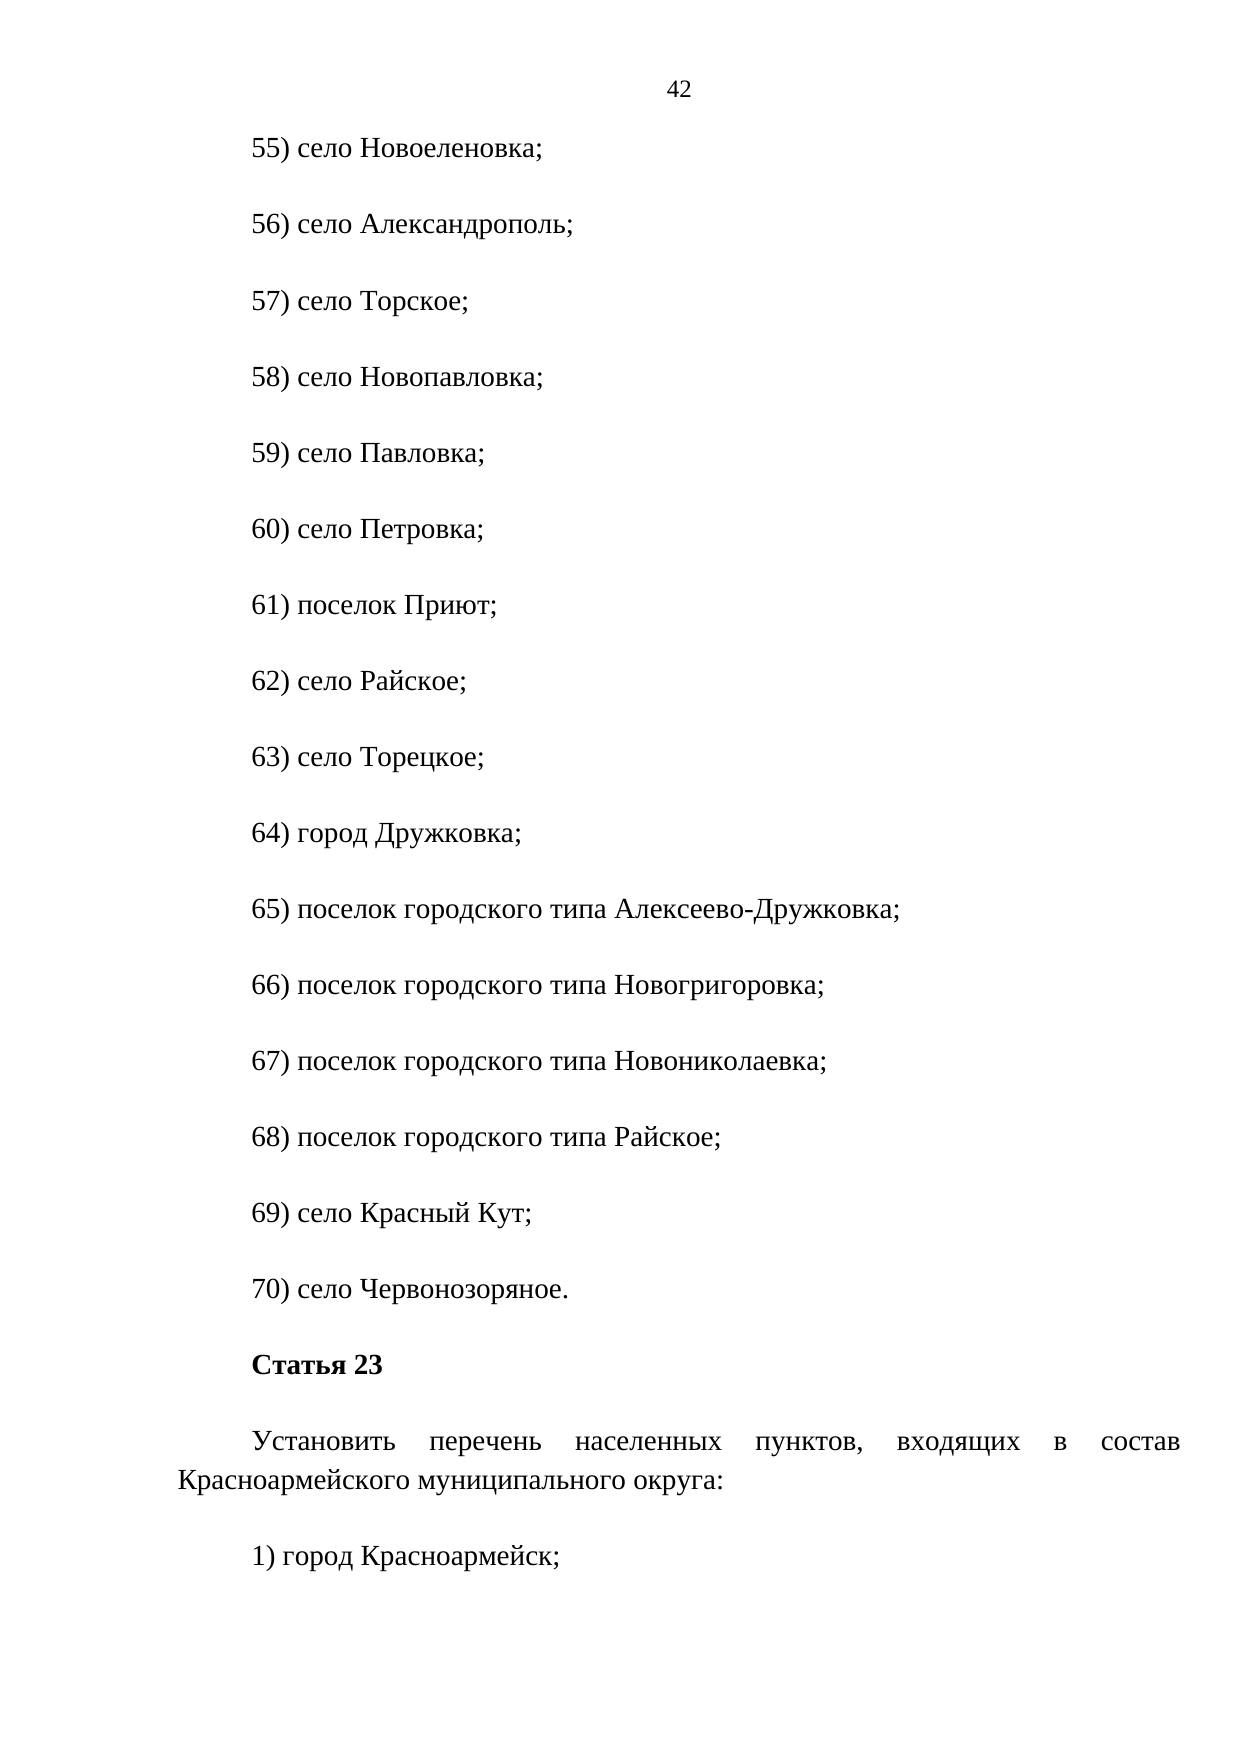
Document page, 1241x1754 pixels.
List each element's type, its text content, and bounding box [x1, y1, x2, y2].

text Установить перечень населенных пунктов, входящих в состав Красноармейского муниципального округа: [177, 1423, 1181, 1495]
text 61) поселок Приют; [177, 587, 1181, 620]
text 63) село Торецкое; [177, 739, 1181, 772]
text 66) поселок городского типа Новогригоровка; [177, 967, 1181, 1001]
text 69) село Красный Кут; [177, 1195, 1181, 1229]
text Статья 23 [177, 1347, 1181, 1381]
text 55) село Новоеленовка; [177, 131, 1181, 164]
text 68) поселок городского типа Райское; [177, 1119, 1181, 1153]
text 60) село Петровка; [177, 511, 1181, 544]
text 56) село Александрополь; [177, 207, 1181, 240]
text 67) поселок городского типа Новониколаевка; [177, 1043, 1181, 1077]
text 65) поселок городского типа Алексеево-Дружковка; [177, 891, 1181, 924]
text 62) село Райское; [177, 663, 1181, 696]
text 58) село Новопавловка; [177, 359, 1181, 392]
text 59) село Павловка; [177, 435, 1181, 468]
text 70) село Червонозоряное. [177, 1271, 1181, 1305]
text 1) город Красноармейск; [177, 1538, 1181, 1571]
text 57) село Торское; [177, 283, 1181, 316]
text 64) город Дружковка; [177, 815, 1181, 848]
